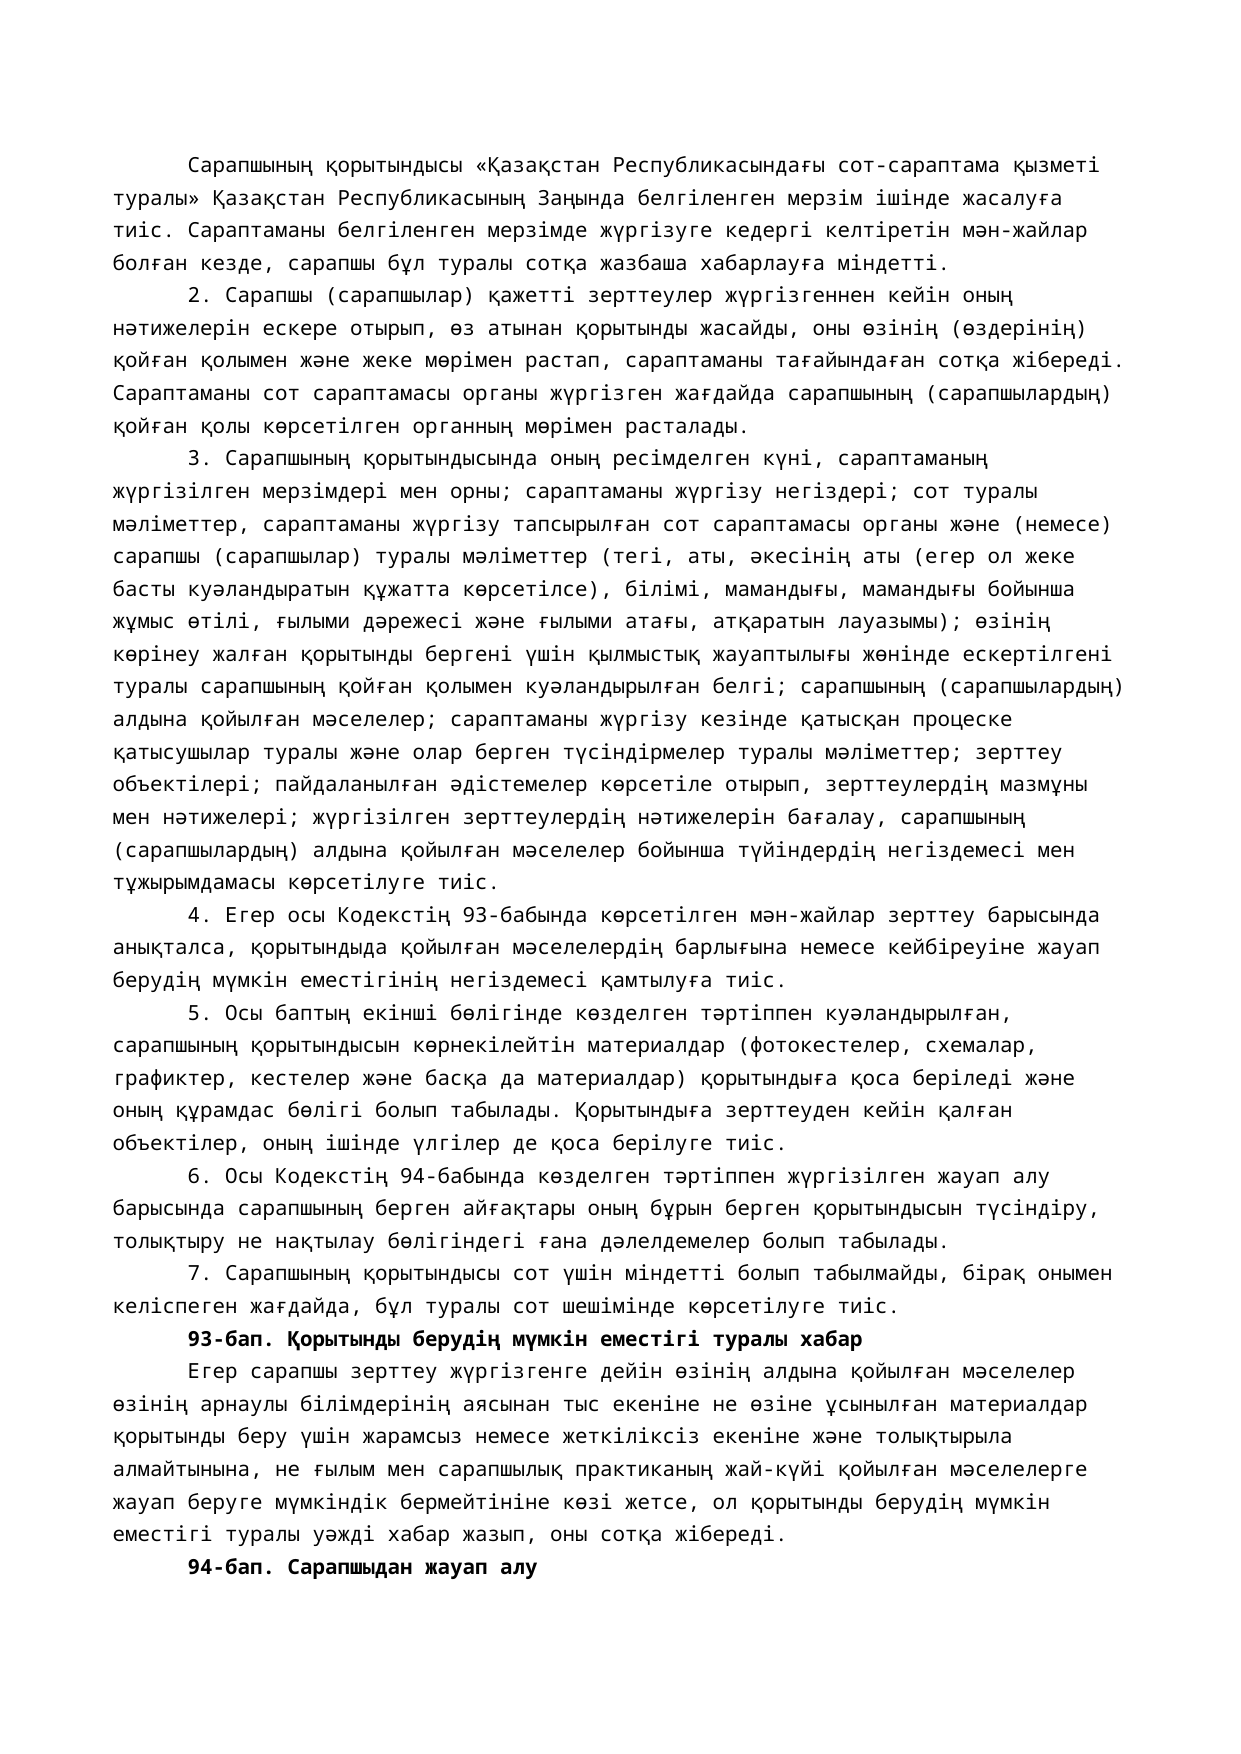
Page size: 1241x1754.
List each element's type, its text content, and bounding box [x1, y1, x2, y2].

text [112, 150, 1128, 1319]
text 94-бап. Сарапшыдан жауап алу [112, 1552, 1128, 1580]
text 93-бап. Қорытынды берудің мүмкін еместігі туралы хабар [112, 1324, 1128, 1352]
text Егер сарапшы зерттеу жүргізгенге дейін өзінің алдына қойылған мәселелер өзінің арнаулы білімдерінің аясынан тыс екеніне не өзіне ұсынылған материалдар қорытынды беру үшін жарамсыз немесе жеткіліксіз екеніне және толықтырыла алмайтынына, не ғылым мен сарапшылық практиканың жай-күйі қойылған мәселелерге жауап беруге мүмкіндік бермейтініне көзі жетсе, ол қорытынды берудің мүмкін еместігі туралы уәжді хабар жазып, оны сотқа жібереді. [112, 1356, 1128, 1548]
